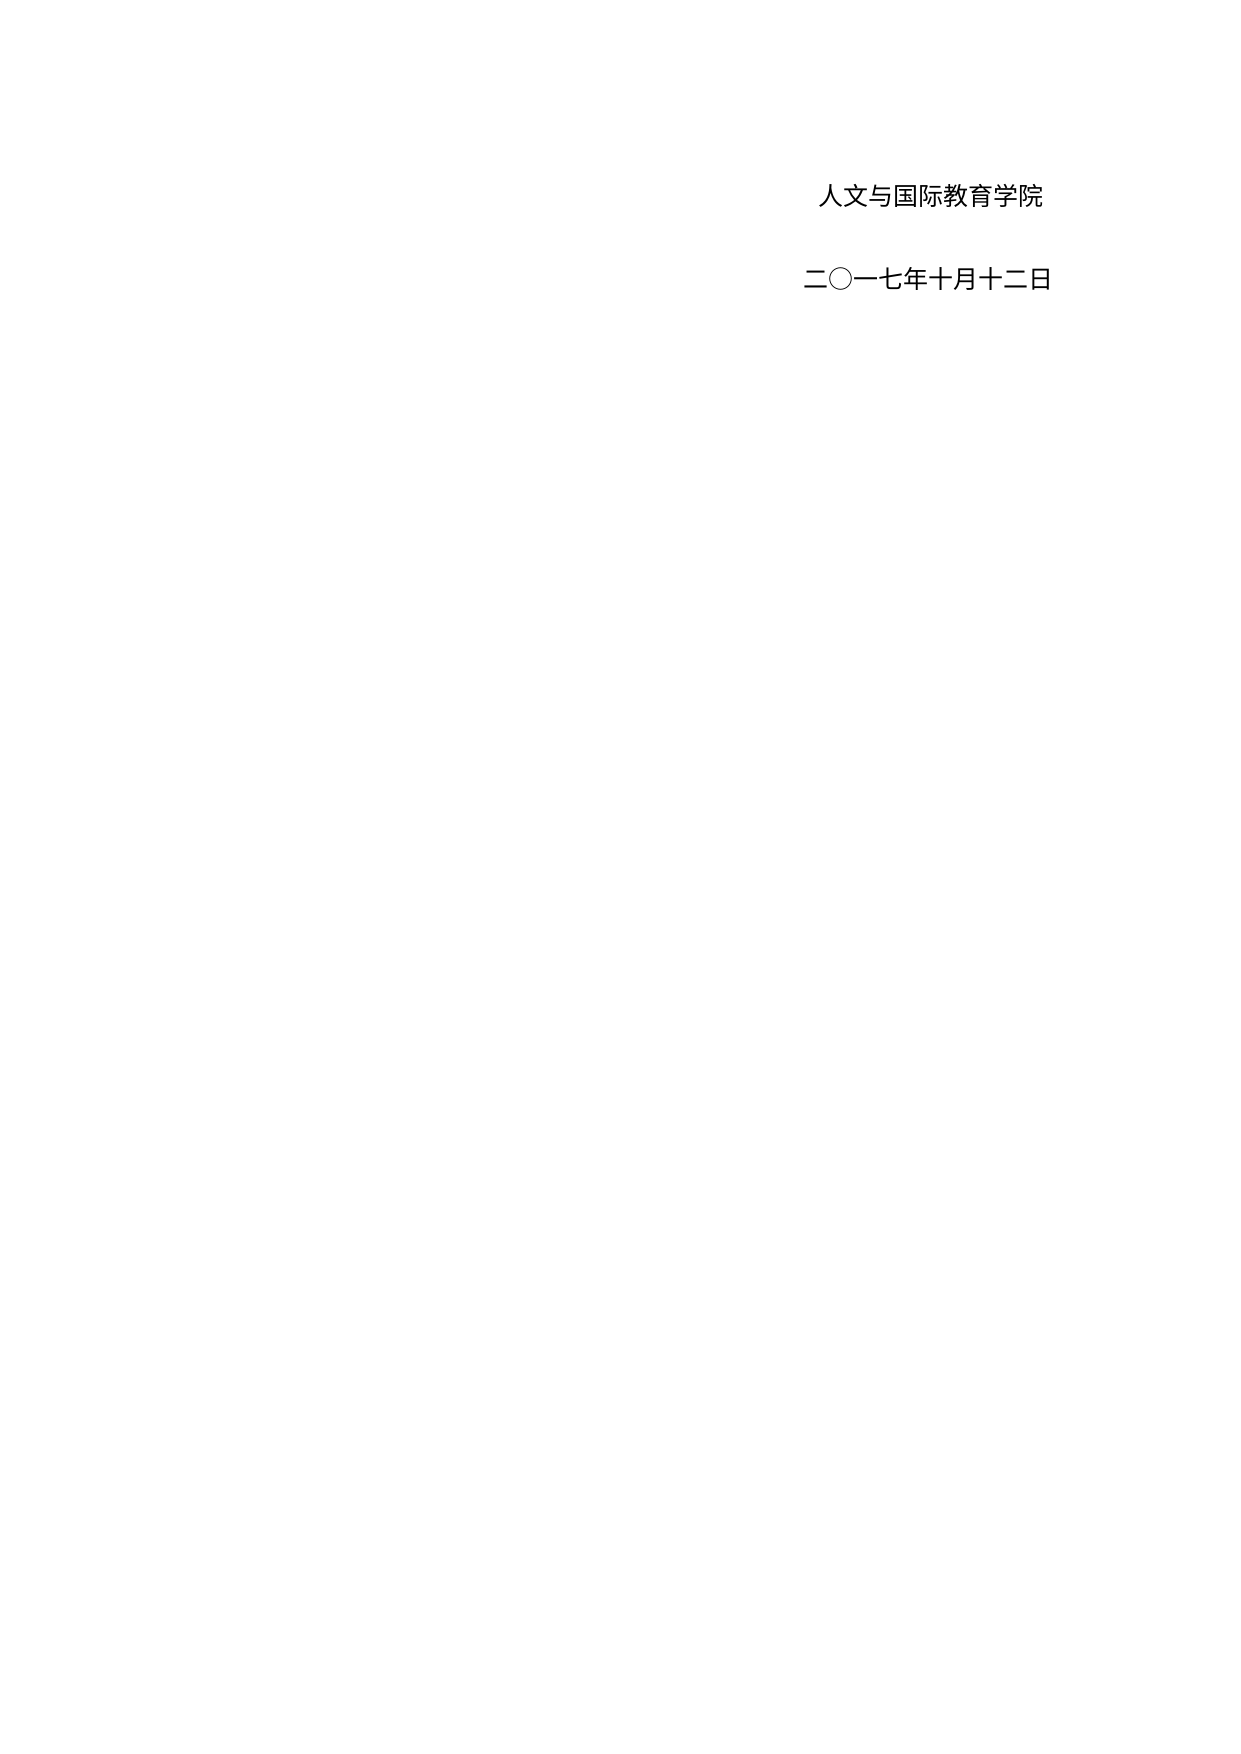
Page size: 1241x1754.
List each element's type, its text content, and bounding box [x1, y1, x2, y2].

text 二○一七年十月十二日 [187, 245, 1053, 310]
text 人文与国际教育学院 [187, 162, 1043, 227]
